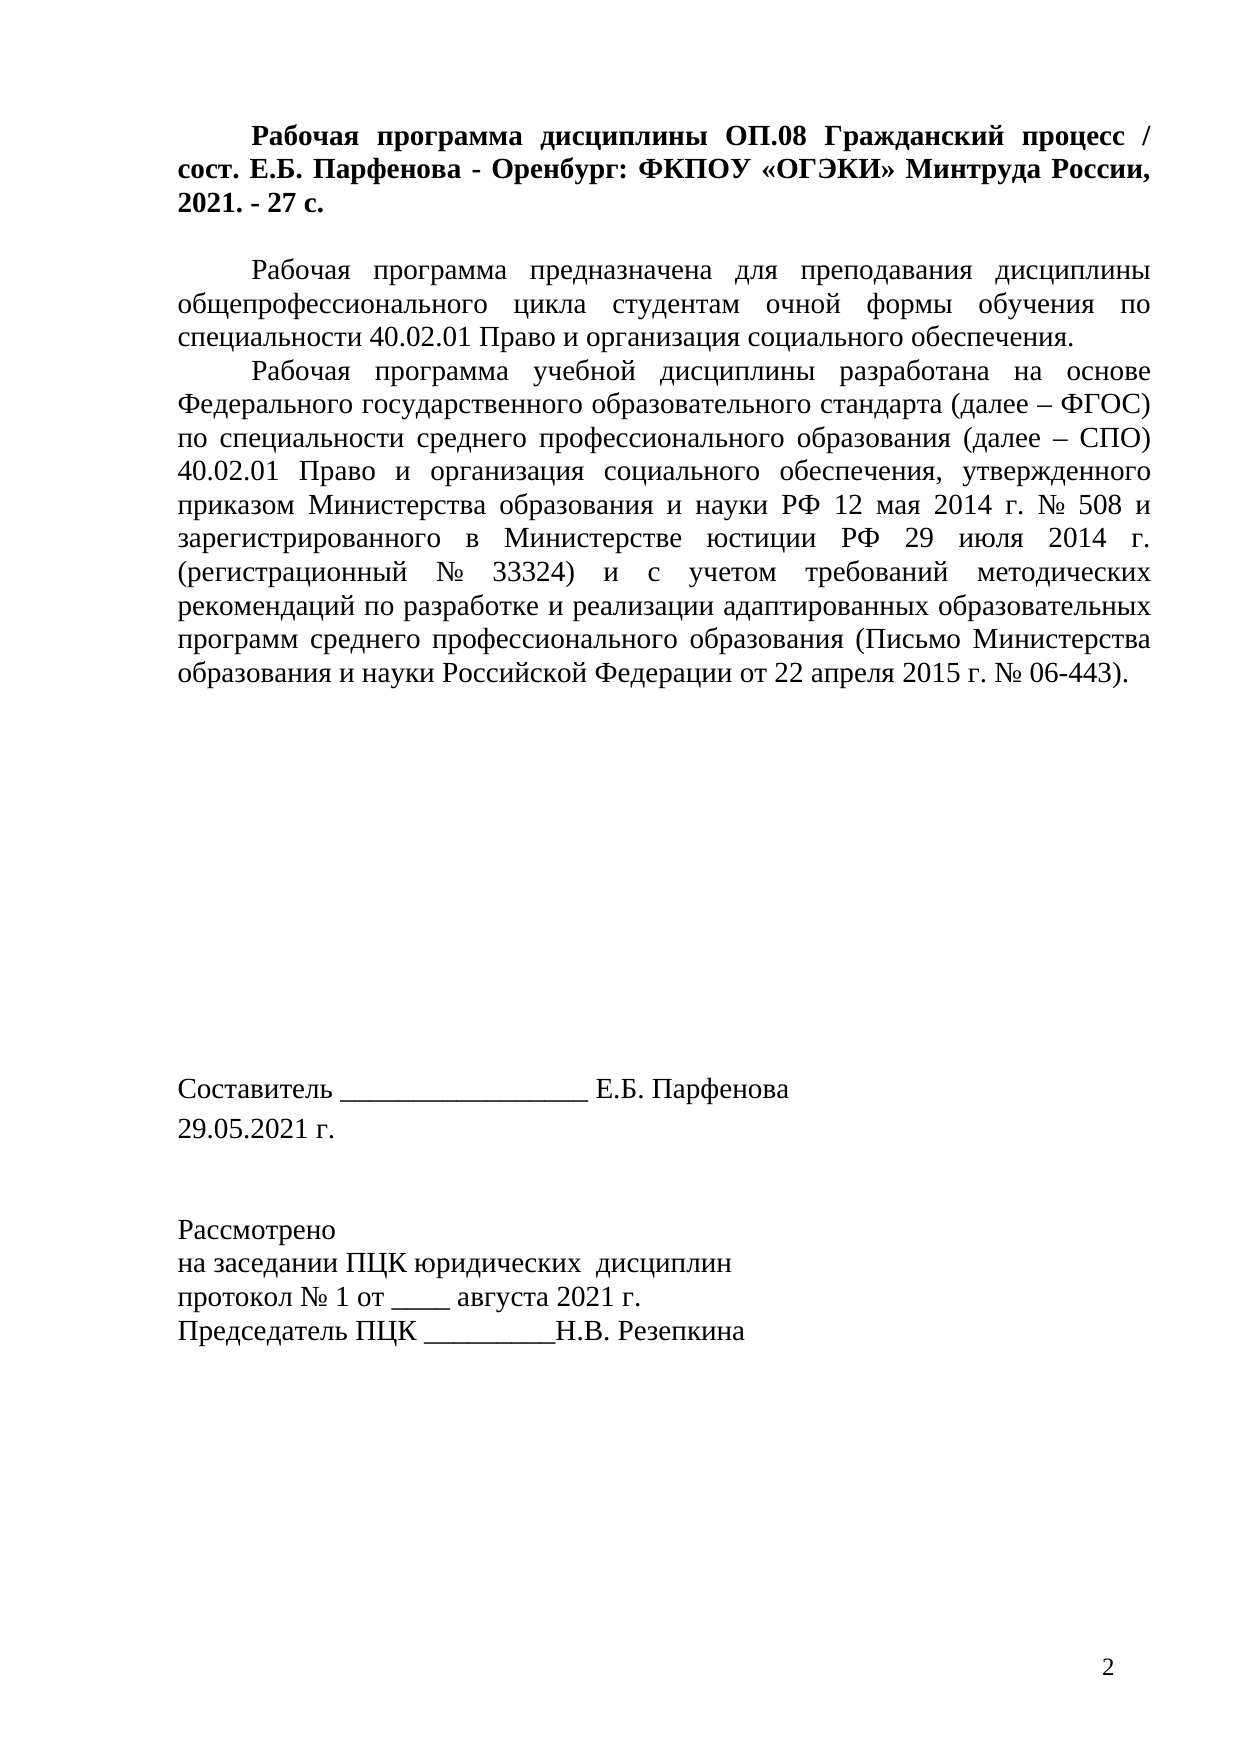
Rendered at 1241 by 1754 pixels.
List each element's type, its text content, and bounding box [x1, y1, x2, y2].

text Рабочая программа предназначена для преподавания дисциплины общепрофессионального цикла студентам очной формы обучения по специальности 40.02.01 Право и организация социального обеспечения. [177, 252, 1152, 353]
text Председатель ПЦК _________Н.В. Резепкина [177, 1313, 1152, 1346]
text протокол № 1 от ____ августа 2021 г. [177, 1279, 1152, 1313]
text Рассмотрено [177, 1212, 1152, 1246]
text Рабочая программа дисциплины ОП.08 Гражданский процесс / сост. Е.Б. Парфенова - Оренбург: ФКПОУ «ОГЭКИ» Минтруда России, 2021. - 27 с. [177, 118, 1152, 219]
subtitle Составитель _________________ Е.Б. Парфенова [177, 1072, 1152, 1105]
text Рабочая программа учебной дисциплины разработана на основе Федерального государственного образовательного стандарта (далее – ФГОС) по специальности среднего профессионального образования (далее – СПО) 40.02.01 Право и организация социального обеспечения, утвержденного приказом Министерства образования и науки РФ 12 мая 2014 г. № 508 и зарегистрированного в Министерстве юстиции РФ 29 июля 2014 г. (регистрационный № 33324) и с учетом требований методических рекомендаций по разработке и реализации адаптированных образовательных программ среднего профессионального образования (Письмо Министерства образования и науки Российской Федерации от 22 апреля 2015 г. № 06-443). [177, 353, 1152, 688]
text на заседании ПЦК юридических дисциплин [177, 1246, 1152, 1279]
text 29.05.2021 г. [177, 1111, 1152, 1145]
